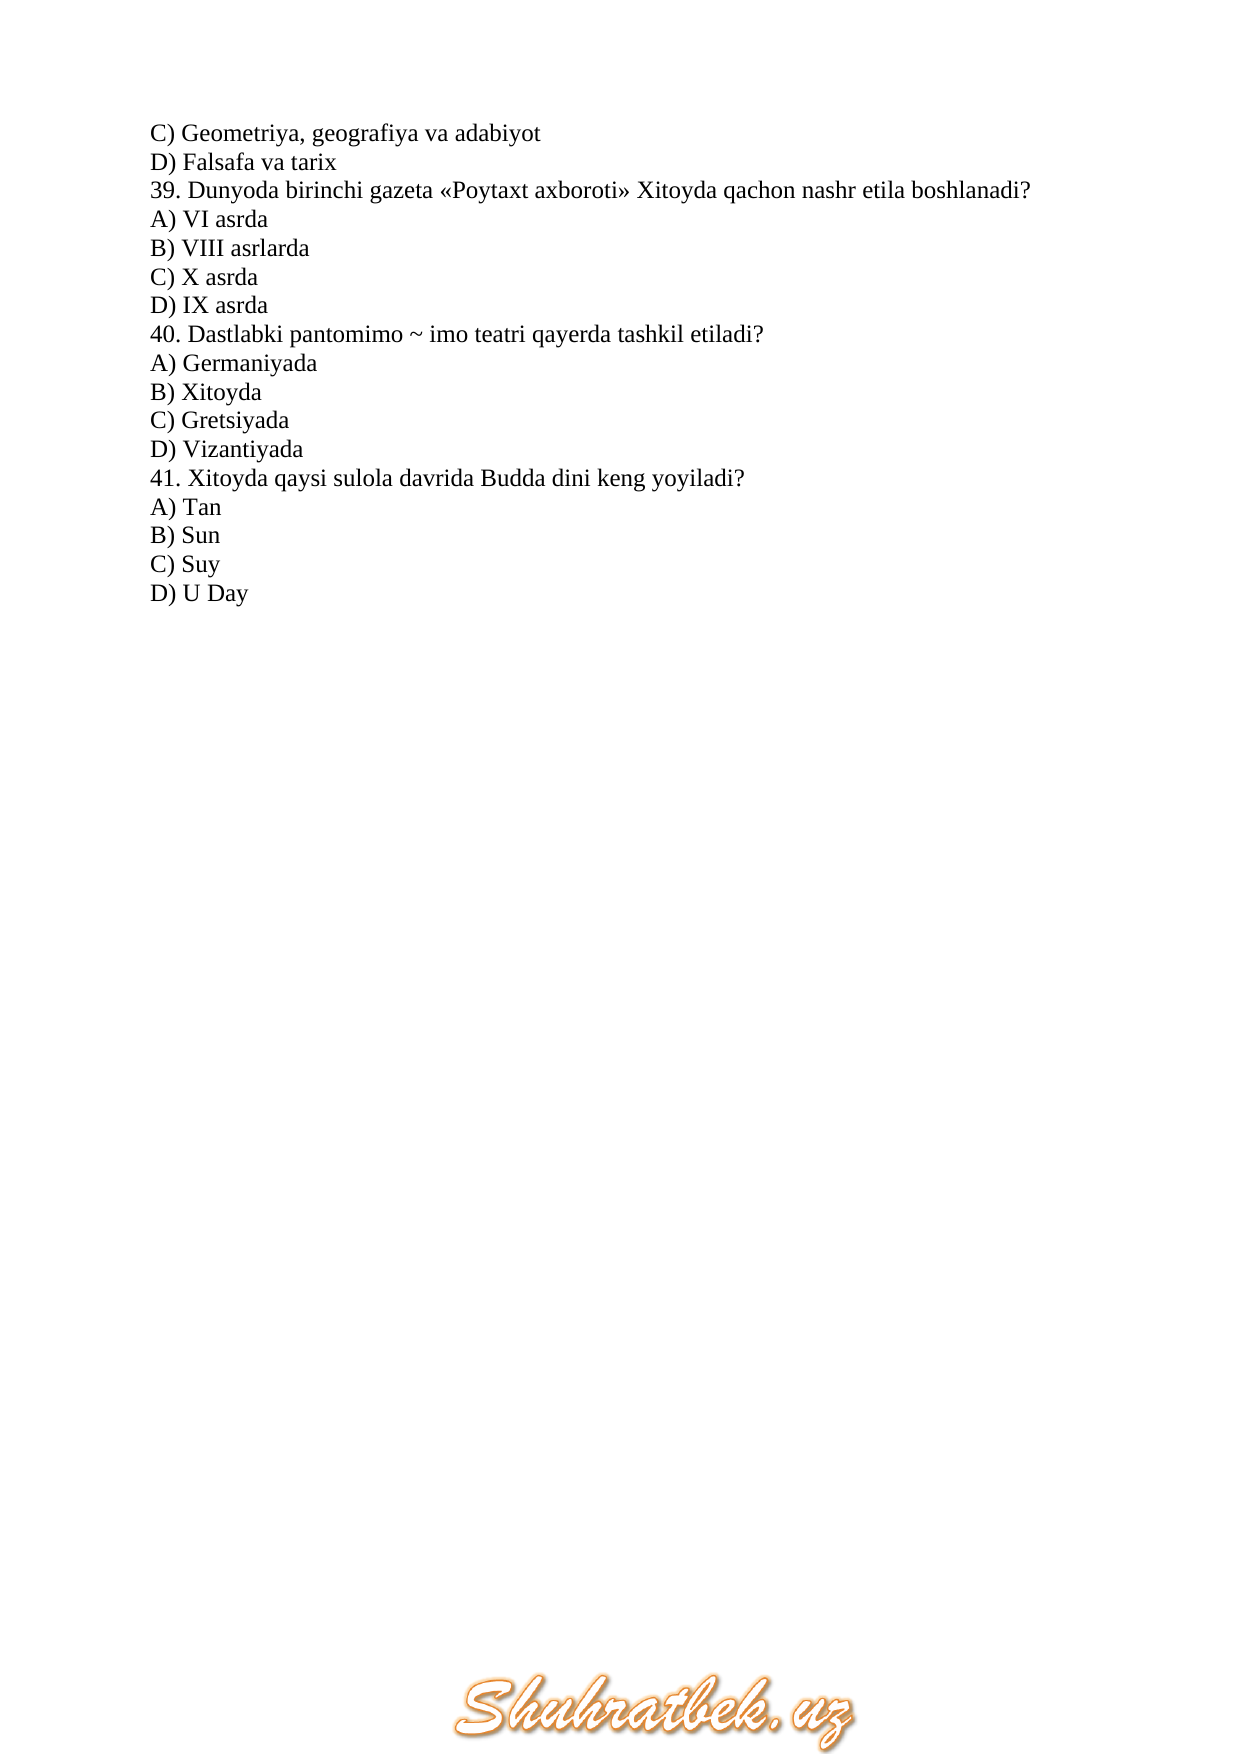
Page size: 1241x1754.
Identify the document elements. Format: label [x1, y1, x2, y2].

text [150, 118, 1152, 607]
picture [440, 1659, 869, 1754]
